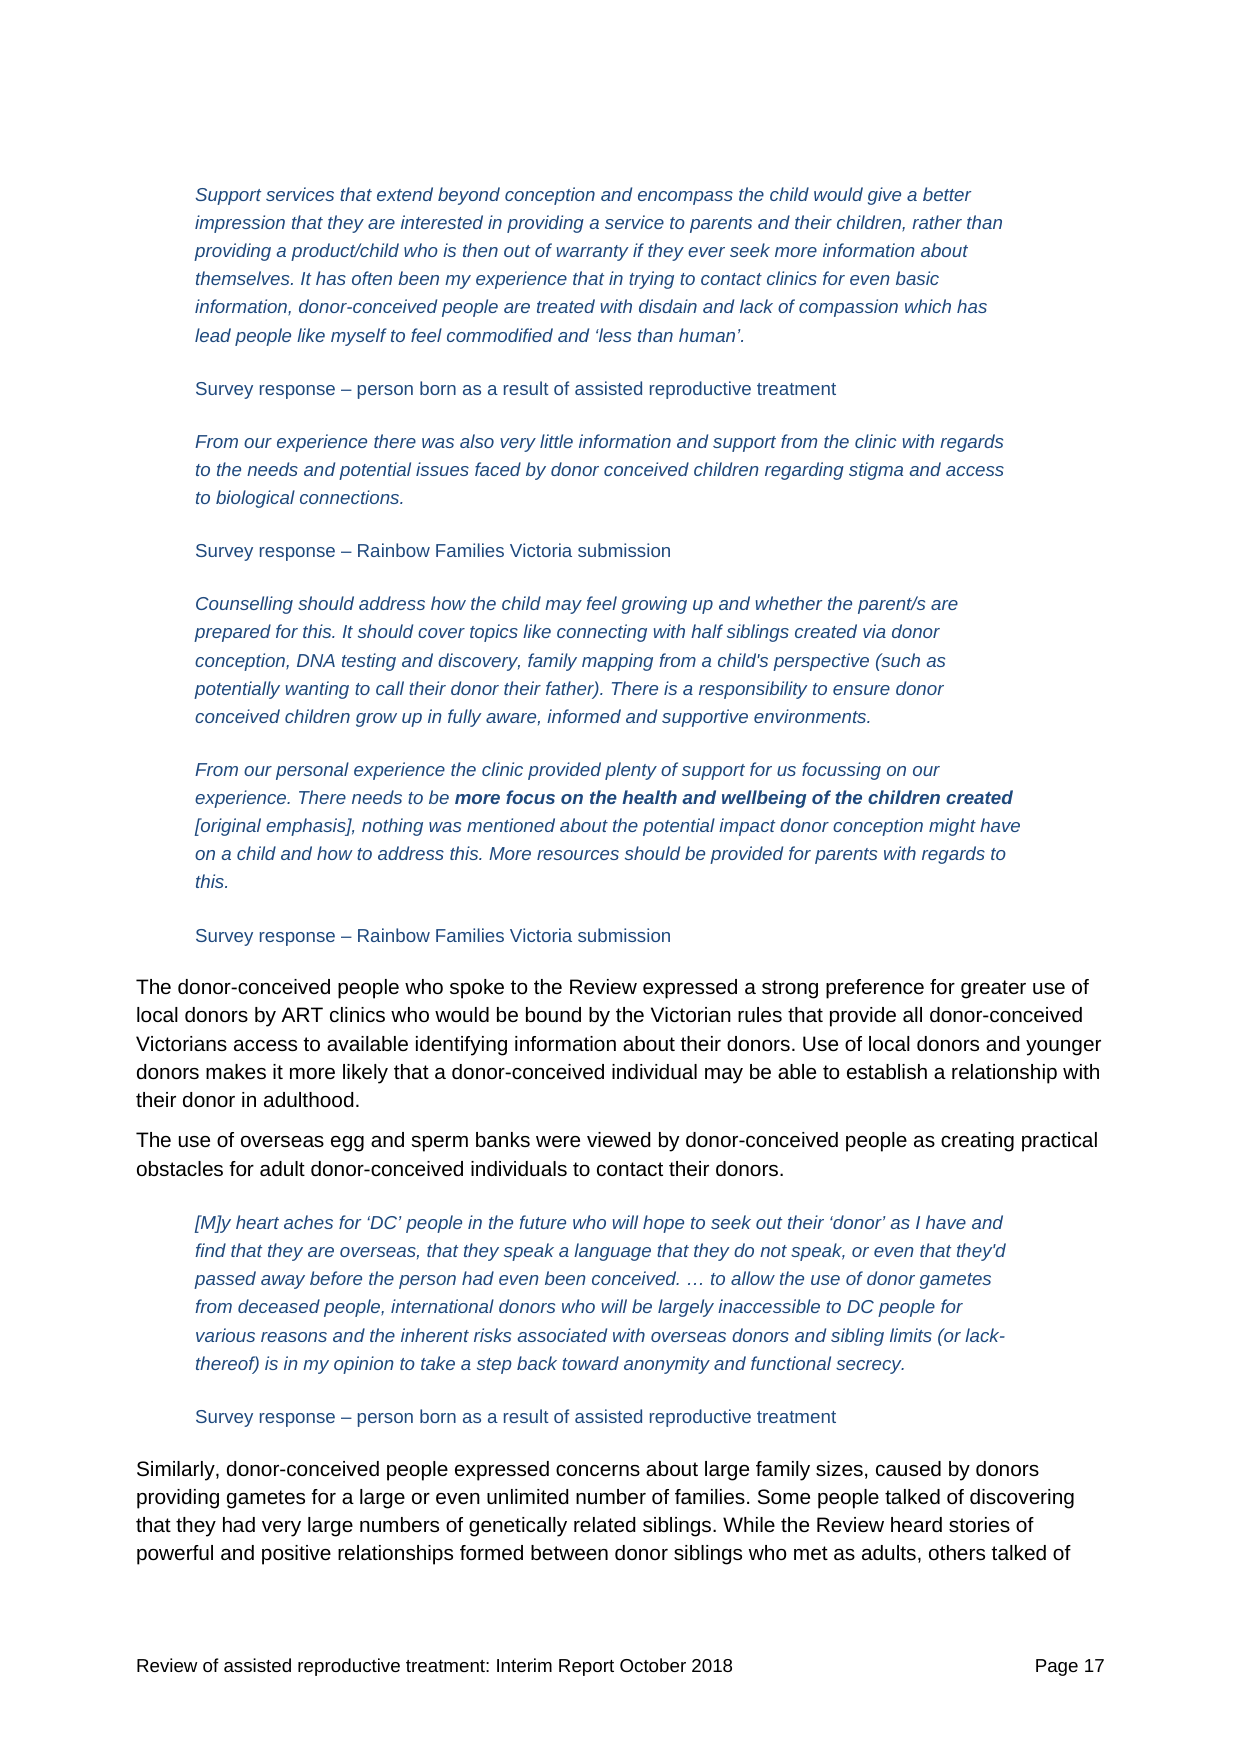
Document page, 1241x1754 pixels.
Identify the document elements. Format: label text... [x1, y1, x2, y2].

text The use of overseas egg and sperm banks were viewed by donor-conceived people as creating practical obstacles for adult donor-conceived individuals to contact their donors. [136, 1124, 1104, 1180]
text The donor-conceived people who spoke to the Review expressed a strong preference for greater use of local donors by ART clinics who would be bound by the Victorian rules that provide all donor-conceived Victorians access to available identifying information about their donors. Use of local donors and younger donors makes it more likely that a donor-conceived individual may be able to establish a relationship with their donor in adulthood. [136, 971, 1104, 1112]
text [136, 1452, 1104, 1565]
text From our personal experience the clinic provided plenty of support for us focussing on our experience. There needs to be more focus on the health and wellbeing of the children created [original emphasis], nothing was mentioned about the potential impact donor conception might have on a child and how to address this. More resources should be provided for parents with regards to this. [195, 752, 1022, 893]
text Survey response – person born as a result of assisted reproductive treatment [195, 371, 1022, 399]
text Survey response – Rainbow Families Victoria submission [195, 918, 1022, 946]
text [M]y heart aches for ‘DC’ people in the future who will hope to seek out their ‘donor’ as I have and find that they are overseas, that they speak a language that they do not speak, or even that they'd passed away before the person had even been conceived. … to allow the use of donor gametes from deceased people, international donors who will be largely inaccessible to DC people for various reasons and the inherent risks associated with overseas donors and sibling limits (or lack-thereof) is in my opinion to take a step back toward anonymity and functional secrecy. [195, 1205, 1022, 1374]
text Survey response – Rainbow Families Victoria submission [195, 533, 1022, 562]
text Counselling should address how the child may feel growing up and whether the parent/s are prepared for this. It should cover topics like connecting with half siblings created via donor conception, DNA testing and discovery, family mapping from a child's perspective (such as potentially wanting to call their donor their father). There is a responsibility to ensure donor conceived children grow up in fully aware, informed and supportive environments. [195, 587, 1022, 727]
text From our experience there was also very little information and support from the clinic with regards to the needs and potential issues faced by donor conceived children regarding stigma and access to biological connections. [195, 424, 1022, 508]
text Survey response – person born as a result of assisted reproductive treatment [195, 1399, 1022, 1427]
text Support services that extend beyond conception and encompass the child would give a better impression that they are interested in providing a service to parents and their children, rather than providing a product/child who is then out of warranty if they ever seek more information about themselves. It has often been my experience that in trying to contact clinics for even basic information, donor-conceived people are treated with disdain and lack of compassion which has lead people like myself to feel commodified and ‘less than human’. [195, 177, 1022, 346]
